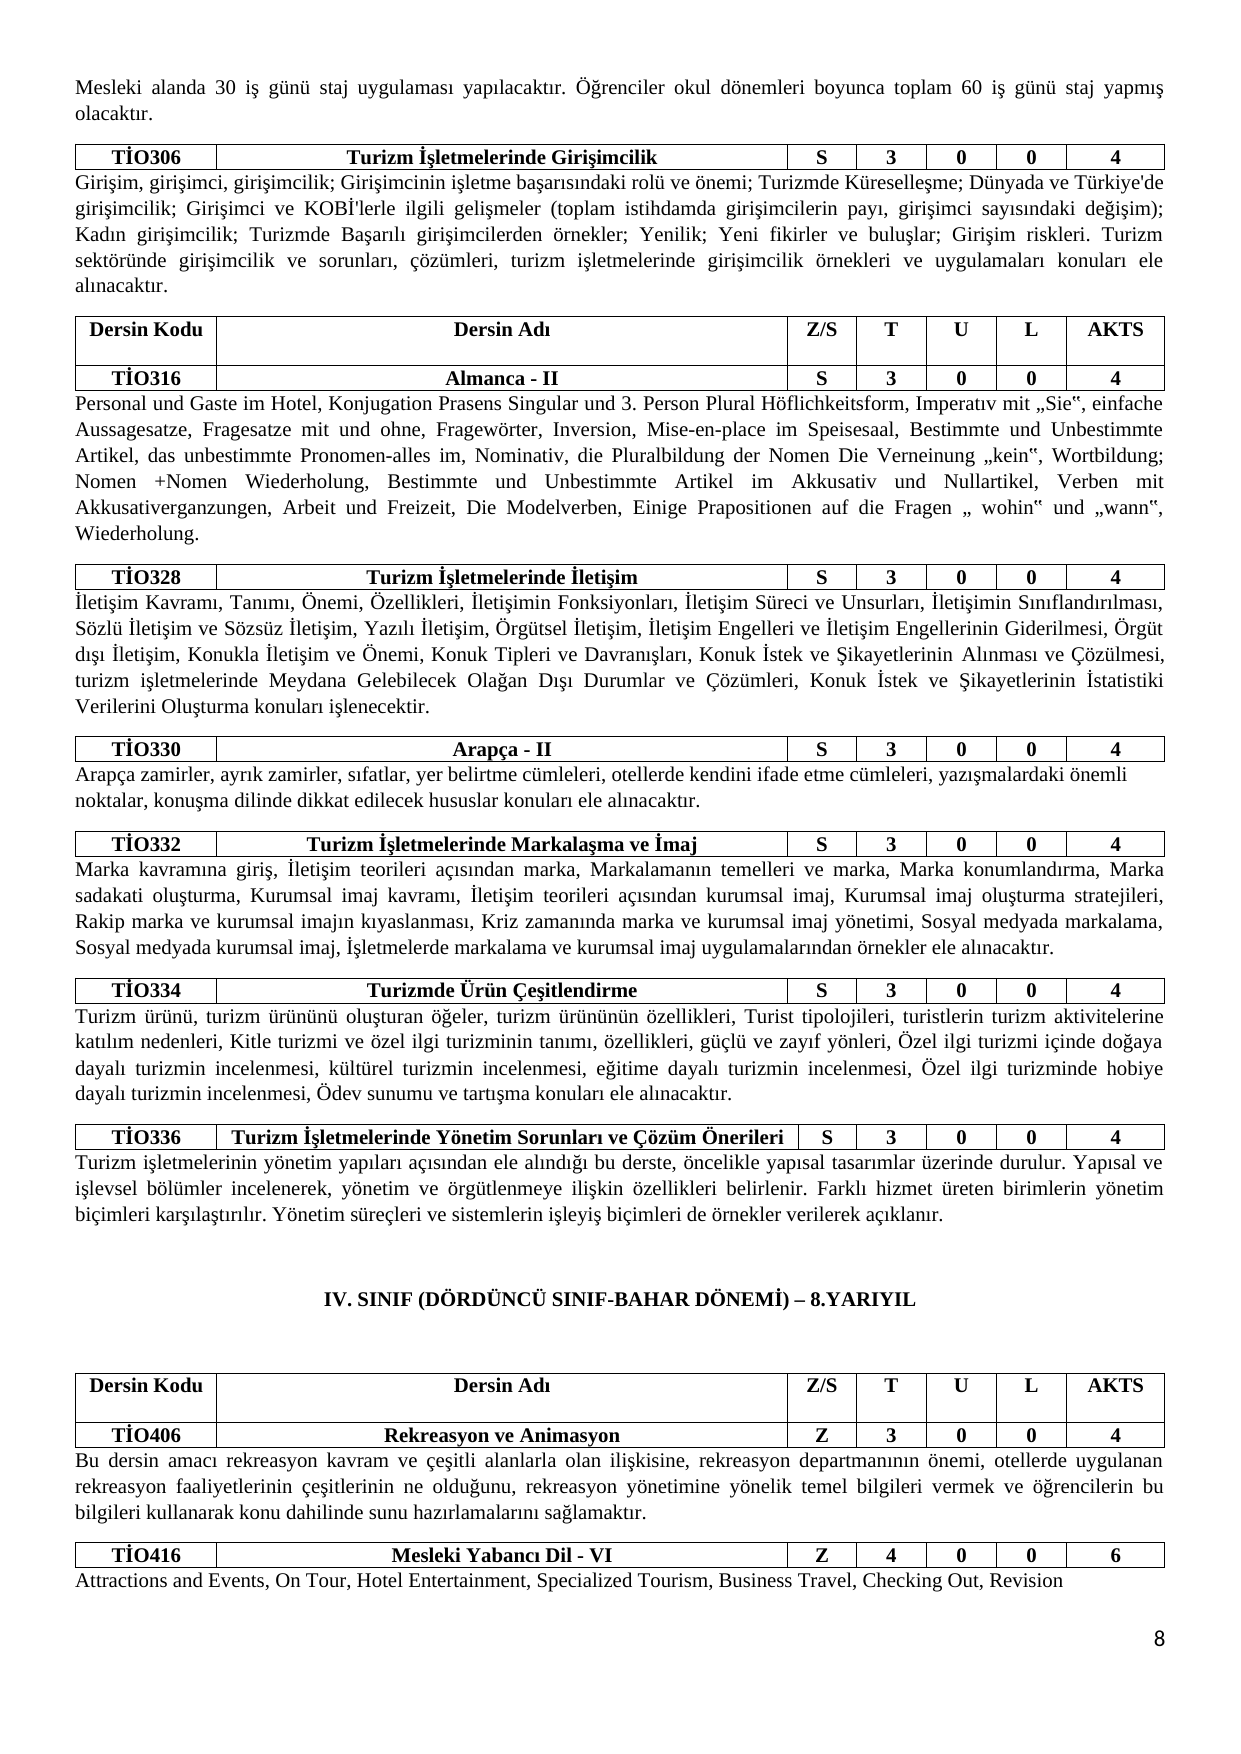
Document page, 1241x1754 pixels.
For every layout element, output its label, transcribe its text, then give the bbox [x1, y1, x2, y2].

table_cell 3 [857, 366, 926, 390]
text IV. SINIF (DÖRDÜNCÜ SINIF-BAHAR DÖNEMİ) – 8.YARIYIL [75, 1287, 1165, 1311]
table_cell TİO316 [76, 366, 216, 390]
text Attractions and Events, On Tour, Hotel Entertainment, Specialized Tourism, Business Travel, Checking Out, Revision [75, 1568, 1165, 1592]
text Personal und Gaste im Hotel, Konjugation Prasens Singular und 3. Person Plural Höflichkeitsform, Imperatıv mit „Sie‟, einfache Aussagesatze, Fragesatze mit und ohne, Fragewörter, Inversion, Mise-en-place im Speisesaal, Bestimmte und Unbestimmte Artikel, das unbestimmte Pronomen-alles im, Nominativ, die Pluralbildung der Nomen Die Verneinung „kein‟, Wortbildung; Nomen +Nomen Wiederholung, Bestimmte und Unbestimmte Artikel im Akkusativ und Nullartikel, Verben mit Akkusativerganzungen, Arbeit und Freizeit, Die Modelverben, Einige Prapositionen auf die Fragen „ wohin‟ und „wann‟, Wiederholung. [75, 391, 1165, 545]
table_header TİO306 [76, 145, 216, 169]
table_header AKTS [1067, 317, 1164, 365]
table_header 0 [927, 737, 996, 761]
table_header S [788, 737, 856, 761]
table_header 3 [857, 979, 926, 1002]
text Turizm ürünü, turizm ürününü oluşturan öğeler, turizm ürününün özellikleri, Turist tipolojileri, turistlerin turizm aktivitelerine katılım nedenleri, Kitle turizmi ve özel ilgi turizminin tanımı, özellikleri, güçlü ve zayıf yönleri, Özel ilgi turizmi içinde doğaya dayalı turizmin incelenmesi, kültürel turizmin incelenmesi, eğitime dayalı turizmin incelenmesi, Özel ilgi turizminde hobiye dayalı turizmin incelenmesi, Ödev sunumu ve tartışma konuları ele alınacaktır. [75, 1004, 1165, 1105]
table_header T [857, 317, 926, 365]
table_header Dersin Kodu [76, 1374, 216, 1422]
table_header Dersin Adı [217, 1374, 787, 1422]
table_header Turizmde Ürün Çeşitlendirme [217, 979, 787, 1002]
table_header 6 [1067, 1543, 1164, 1567]
text Mesleki alanda 30 iş günü staj uygulaması yapılacaktır. Öğrenciler okul dönemleri boyunca toplam 60 iş günü staj yapmış olacaktır. [75, 75, 1165, 125]
table_header 0 [997, 1543, 1066, 1567]
table_header 0 [927, 1125, 996, 1149]
table_header L [997, 317, 1066, 365]
text Bu dersin amacı rekreasyon kavram ve çeşitli alanlarla olan ilişkisine, rekreasyon departmanının önemi, otellerde uygulanan rekreasyon faaliyetlerinin çeşitlerinin ne olduğunu, rekreasyon yönetimine yönelik temel bilgileri vermek ve öğrencilerin bu bilgileri kullanarak konu dahilinde sunu hazırlamalarını sağlamaktır. [75, 1448, 1165, 1524]
table_header TİO334 [76, 979, 216, 1002]
table_header 3 [857, 1125, 926, 1149]
table_header 3 [857, 832, 926, 856]
table_cell Rekreasyon ve Animasyon [217, 1423, 787, 1447]
table_header 4 [1067, 1125, 1164, 1149]
table_cell 0 [927, 366, 996, 390]
table_header 0 [997, 737, 1066, 761]
table_cell 0 [927, 1423, 996, 1447]
table_header Dersin Adı [217, 317, 787, 365]
table_header 0 [997, 565, 1066, 589]
table_header U [927, 1374, 996, 1422]
table_header 0 [927, 1543, 996, 1567]
table_header Dersin Kodu [76, 317, 216, 365]
table_header Turizm İşletmelerinde Markalaşma ve İmaj [217, 832, 787, 856]
table_cell 3 [857, 1423, 926, 1447]
table_header 4 [1067, 145, 1164, 169]
table_header TİO336 [76, 1125, 216, 1149]
table_header 0 [997, 832, 1066, 856]
table_header Z/S [788, 317, 856, 365]
table_header 3 [857, 737, 926, 761]
table_header T [857, 1374, 926, 1422]
table_header Mesleki Yabancı Dil - VI [217, 1543, 787, 1567]
table_header Arapça - II [217, 737, 787, 761]
text İletişim Kavramı, Tanımı, Önemi, Özellikleri, İletişimin Fonksiyonları, İletişim Süreci ve Unsurları, İletişimin Sınıflandırılması, Sözlü İletişim ve Sözsüz İletişim, Yazılı İletişim, Örgütsel İletişim, İletişim Engelleri ve İletişim Engellerinin Giderilmesi, Örgüt dışı İletişim, Konukla İletişim ve Önemi, Konuk Tipleri ve Davranışları, Konuk İstek ve Şikayetlerinin Alınması ve Çözülmesi, turizm işletmelerinde Meydana Gelebilecek Olağan Dışı Durumlar ve Çözümleri, Konuk İstek ve Şikayetlerinin İstatistiki Verilerini Oluşturma konuları işlenecektir. [75, 590, 1165, 718]
table_header 0 [997, 979, 1066, 1002]
table_header 0 [997, 1125, 1066, 1149]
table_header 4 [1067, 737, 1164, 761]
table_header 0 [927, 979, 996, 1002]
table_header 0 [927, 565, 996, 589]
table_cell TİO406 [76, 1423, 216, 1447]
table_header L [997, 1374, 1066, 1422]
table_header 3 [857, 145, 926, 169]
table_header S [799, 1125, 856, 1149]
text Girişim, girişimci, girişimcilik; Girişimcinin işletme başarısındaki rolü ve önemi; Turizmde Küreselleşme; Dünyada ve Türkiye'de girişimcilik; Girişimci ve KOBİ'lerle ilgili gelişmeler (toplam istihdamda girişimcilerin payı, girişimci sayısındaki değişim); Kadın girişimcilik; Turizmde Başarılı girişimcilerden örnekler; Yenilik; Yeni fikirler ve buluşlar; Girişim riskleri. Turizm sektöründe girişimcilik ve sorunları, çözümleri, turizm işletmelerinde girişimcilik örnekleri ve uygulamaları konuları ele alınacaktır. [75, 170, 1165, 297]
table_header U [927, 317, 996, 365]
table_cell Z [788, 1423, 856, 1447]
table_header Turizm İşletmelerinde Yönetim Sorunları ve Çözüm Önerileri [217, 1125, 798, 1149]
table_header Turizm İşletmelerinde İletişim [217, 565, 787, 589]
table_cell 4 [1067, 1423, 1164, 1447]
table_header Z [788, 1543, 856, 1567]
table_cell Almanca - II [217, 366, 787, 390]
table_header S [788, 832, 856, 856]
table_header 4 [1067, 832, 1164, 856]
table_header TİO332 [76, 832, 216, 856]
table_header TİO328 [76, 565, 216, 589]
table_cell 0 [997, 366, 1066, 390]
table_cell S [788, 366, 856, 390]
text Turizm işletmelerinin yönetim yapıları açısından ele alındığı bu derste, öncelikle yapısal tasarımlar üzerinde durulur. Yapısal ve işlevsel bölümler incelenerek, yönetim ve örgütlenmeye ilişkin özellikleri belirlenir. Farklı hizmet üreten birimlerin yönetim biçimleri karşılaştırılır. Yönetim süreçleri ve sistemlerin işleyiş biçimleri de örnekler verilerek açıklanır. [75, 1150, 1165, 1226]
table_header 0 [927, 832, 996, 856]
table_header 4 [1067, 565, 1164, 589]
table_header S [788, 565, 856, 589]
table_header 3 [857, 565, 926, 589]
text Arapça zamirler, ayrık zamirler, sıfatlar, yer belirtme cümleleri, otellerde kendini ifade etme cümleleri, yazışmalardaki önemli noktalar, konuşma dilinde dikkat edilecek hususlar konuları ele alınacaktır. [75, 762, 1165, 812]
table_header 0 [927, 145, 996, 169]
table_header 0 [997, 145, 1066, 169]
table_header TİO330 [76, 737, 216, 761]
table_cell 4 [1067, 366, 1164, 390]
table_header AKTS [1067, 1374, 1164, 1422]
table_header Turizm İşletmelerinde Girişimcilik [217, 145, 787, 169]
table_header 4 [857, 1543, 926, 1567]
table_header S [788, 979, 856, 1002]
text Marka kavramına giriş, İletişim teorileri açısından marka, Markalamanın temelleri ve marka, Marka konumlandırma, Marka sadakati oluşturma, Kurumsal imaj kavramı, İletişim teorileri açısından kurumsal imaj, Kurumsal imaj oluşturma stratejileri, Rakip marka ve kurumsal imajın kıyaslanması, Kriz zamanında marka ve kurumsal imaj yönetimi, Sosyal medyada markalama, Sosyal medyada kurumsal imaj, İşletmelerde markalama ve kurumsal imaj uygulamalarından örnekler ele alınacaktır. [75, 857, 1165, 959]
table_cell 0 [997, 1423, 1066, 1447]
table_header S [788, 145, 856, 169]
table_header 4 [1067, 979, 1164, 1002]
table_header TİO416 [76, 1543, 216, 1567]
table_header Z/S [788, 1374, 856, 1422]
